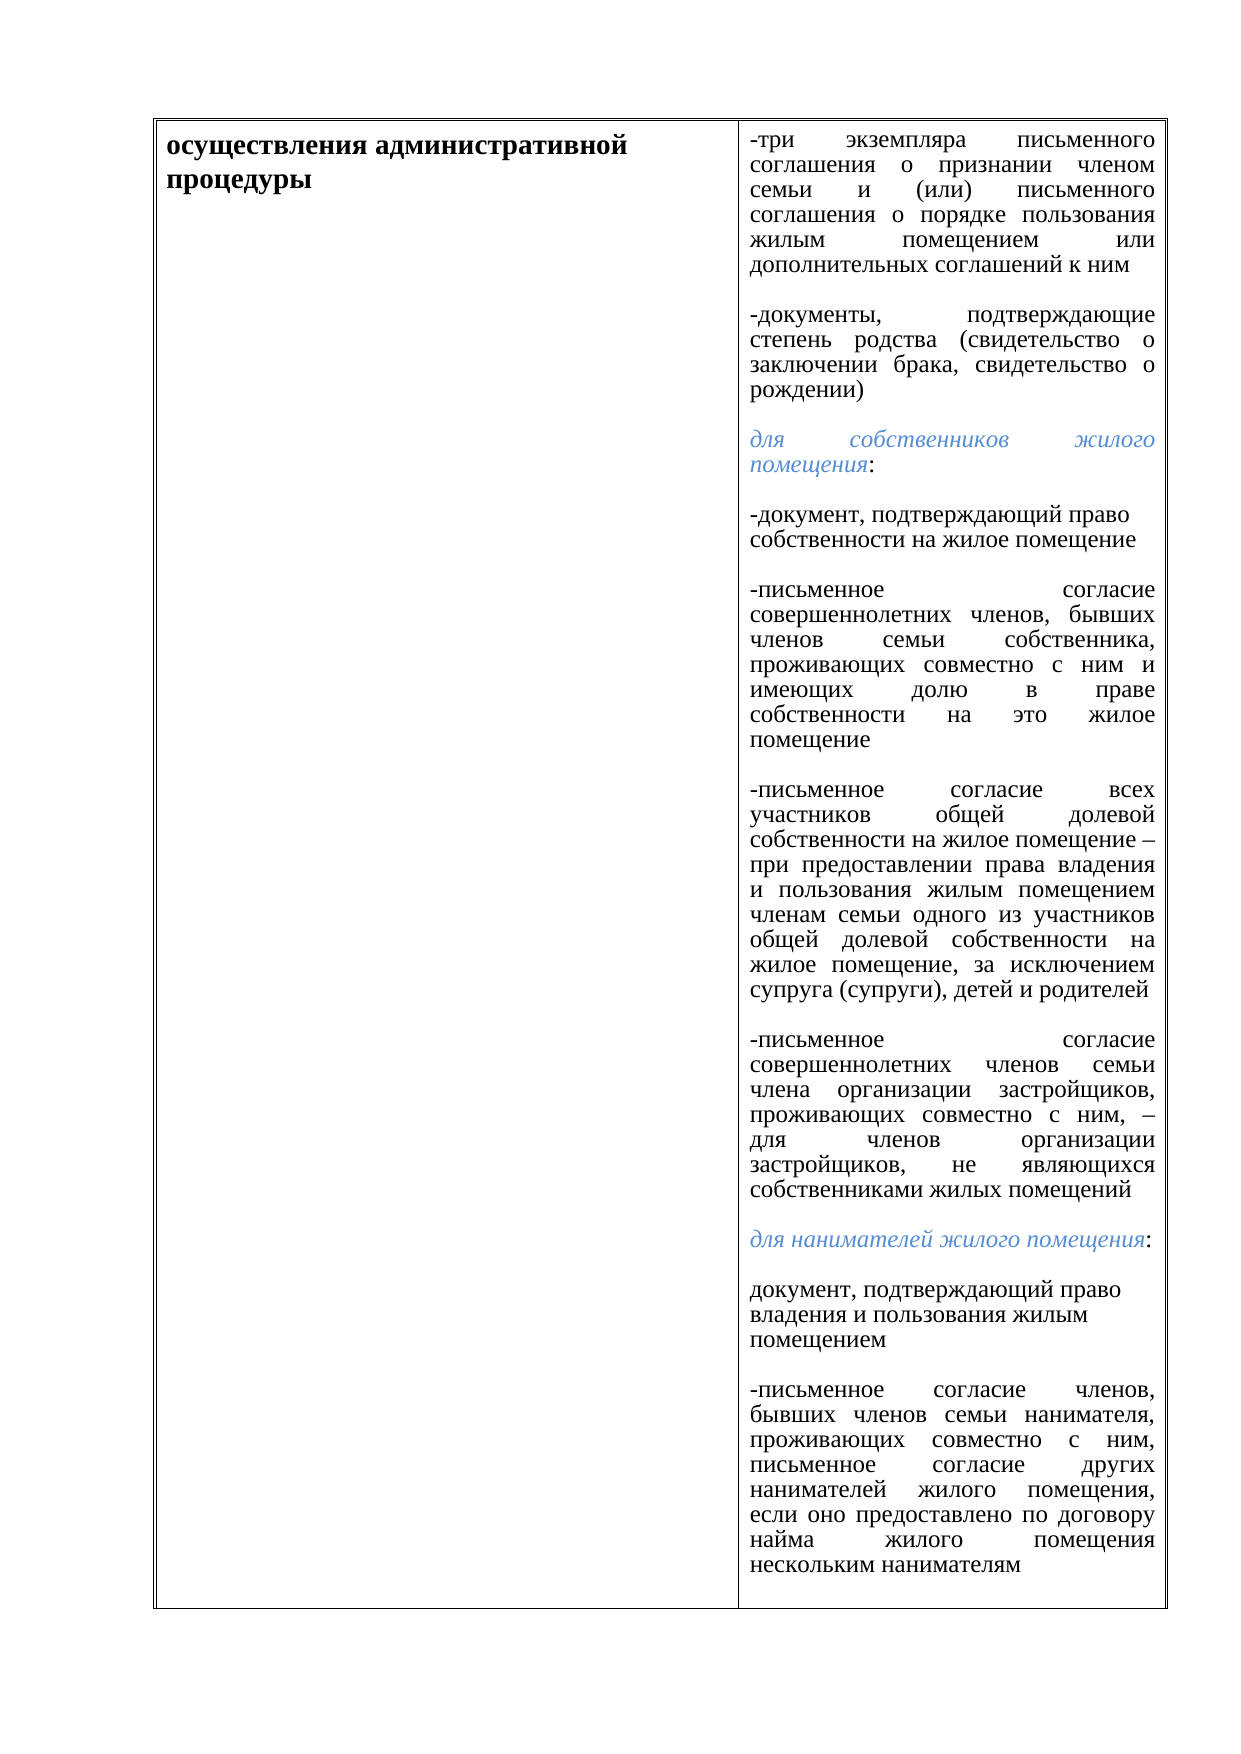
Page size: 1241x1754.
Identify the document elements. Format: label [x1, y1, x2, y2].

table_cell [157, 121, 738, 1608]
table_cell [739, 121, 1165, 1608]
